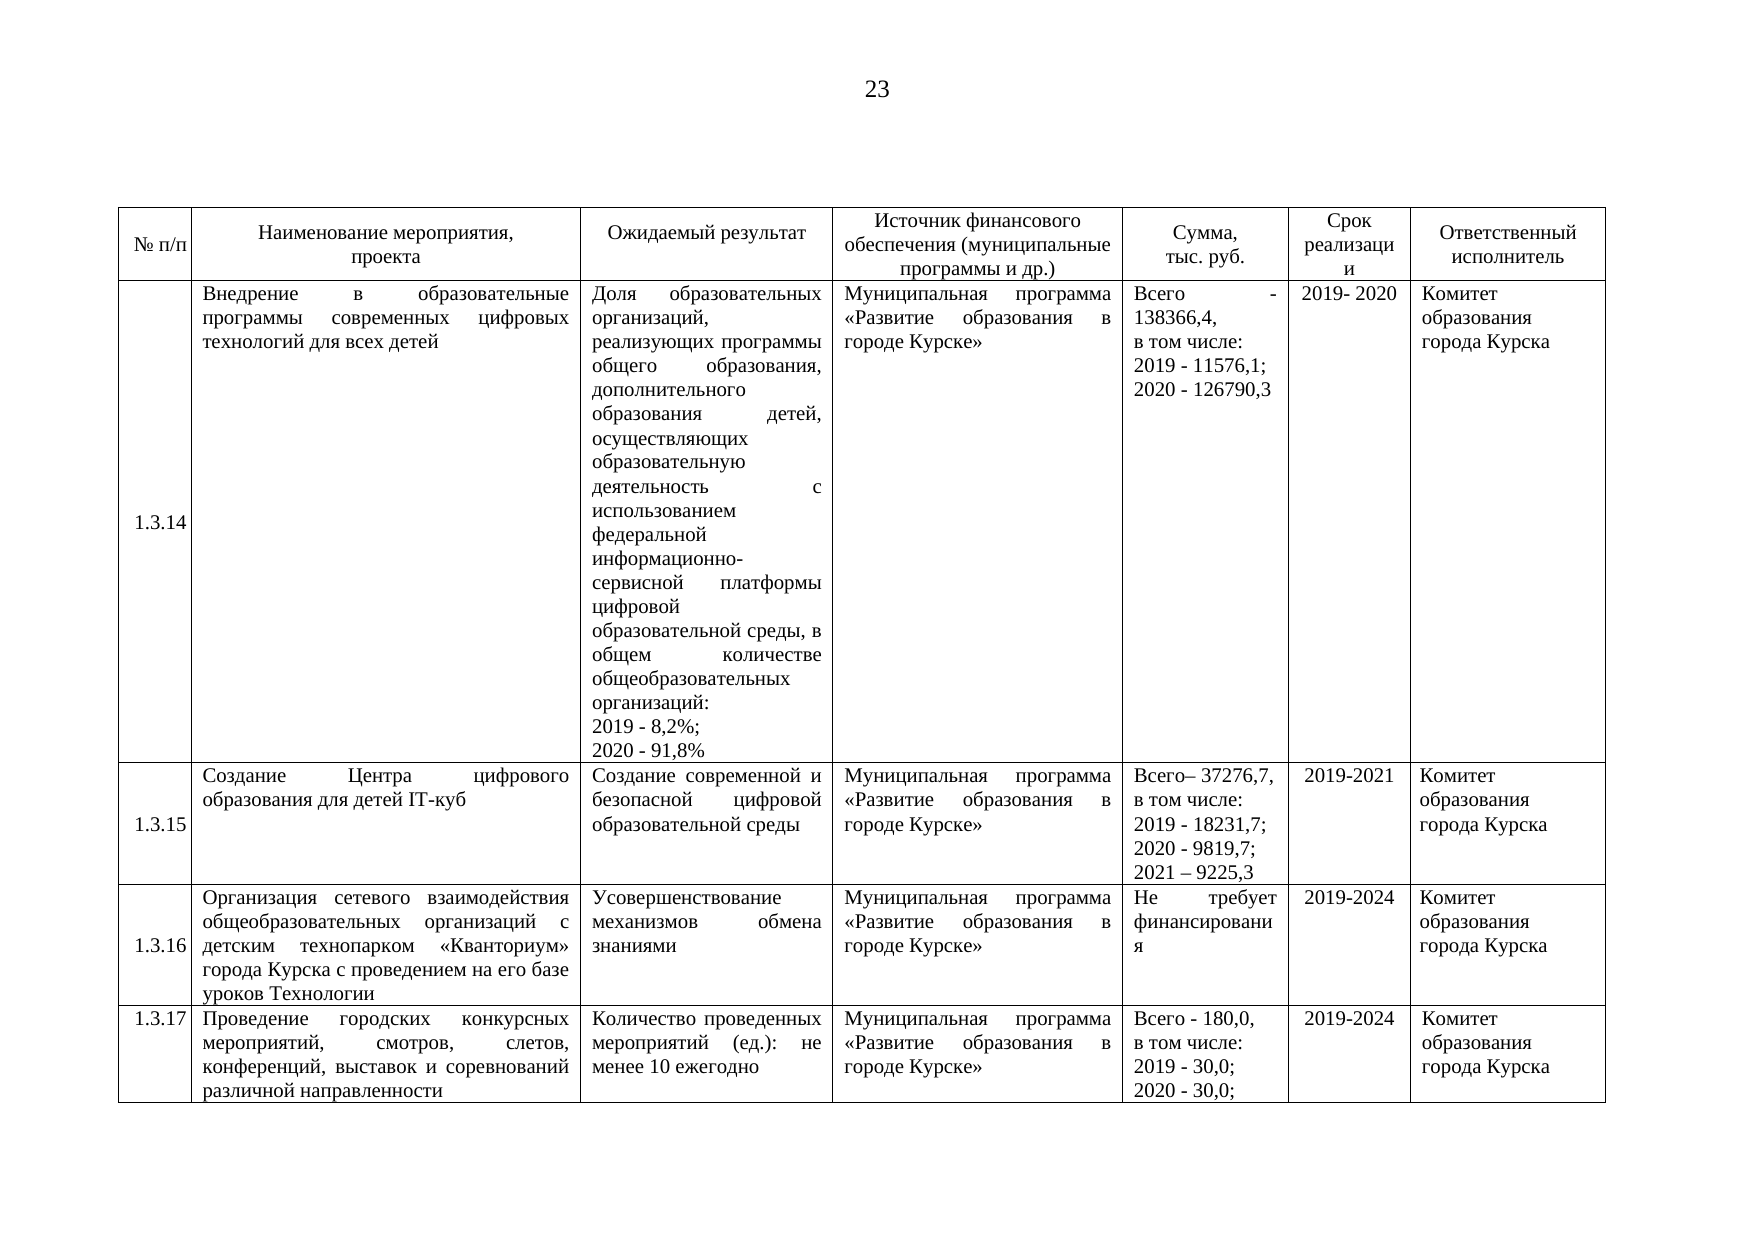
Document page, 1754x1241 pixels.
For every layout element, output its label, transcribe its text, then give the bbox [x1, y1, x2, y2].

table_cell Комитет образования города Курска [1411, 763, 1605, 884]
table_cell 2019-2021 [1289, 763, 1410, 884]
table_cell Муниципальная программа «Развитие образования в городе Курске» [833, 763, 1122, 884]
table_header Сумма, тыс. руб. [1123, 208, 1288, 280]
table_cell Всего– 37276,7, в том числе: 2019 - 18231,7; 2020 - 9819,7; 2021 – 9225,3 [1123, 763, 1288, 884]
table_header № п/п [119, 208, 191, 280]
table_cell Муниципальная программа «Развитие образования в городе Курске» [833, 1006, 1122, 1102]
table_cell 2019-2024 [1289, 1006, 1410, 1102]
table_cell Организация сетевого взаимодействия общеобразовательных организаций с детским технопарком «Кванториум» города Курска с проведением на его базе уроков Технологии [192, 885, 580, 1005]
table_cell Создание современной и безопасной цифровой образовательной среды [581, 763, 832, 884]
table_header Источник финансового обеспечения (муниципальные программы и др.) [833, 208, 1122, 280]
table_cell 1.3.15 [119, 763, 191, 884]
table_cell Усовершенствование механизмов обмена знаниями [581, 885, 832, 1005]
table_cell Не требует финансирования [1123, 885, 1288, 1005]
table_cell Внедрение в образовательные программы современных цифровых технологий для всех детей [192, 281, 580, 762]
table_cell 1.3.17 [119, 1006, 191, 1102]
table_cell Муниципальная программа «Развитие образования в городе Курске» [833, 885, 1122, 1005]
table_cell 1.3.16 [119, 885, 191, 1005]
table_cell Создание Центра цифрового образования для детей IT-куб [192, 763, 580, 884]
table_cell Проведение городских конкурсных мероприятий, смотров, слетов, конференций, выставок и соревнований различной направленности [192, 1006, 580, 1102]
table_header Ожидаемый результат [581, 208, 832, 280]
table_cell Комитет образования города Курска [1411, 1006, 1605, 1102]
table_cell 2019-2024 [1289, 885, 1410, 1005]
table_header Наименование мероприятия, проекта [192, 208, 580, 280]
table_header Ответственный исполнитель [1411, 208, 1605, 280]
table_cell 2019- 2020 [1289, 281, 1410, 762]
table_cell 1.3.14 [119, 281, 191, 762]
table_cell Всего -138366,4, в том числе: 2019 - 11576,1; 2020 - 126790,3 [1123, 281, 1288, 762]
table_cell Доля образовательных организаций, реализующих программы общего образования, дополнительного образования детей, осуществляющих образовательную деятельность с использованием федеральной информационно-сервисной платформы цифровой образовательной среды, в общем количестве общеобразовательных организаций: 2019 - 8,2%; 2020 - 91,8% [581, 281, 832, 762]
table_cell Муниципальная программа «Развитие образования в городе Курске» [833, 281, 1122, 762]
table_cell Количество проведенных мероприятий (ед.): не менее 10 ежегодно [581, 1006, 832, 1102]
table_header Срок реализации [1289, 208, 1410, 280]
table_cell Комитет образования города Курска [1411, 885, 1605, 1005]
table_cell Всего - 180,0, в том числе: 2019 - 30,0; 2020 - 30,0; 2021 - 30,0; 2022 - 30,0; 2023 - 30,0; 2024 - 30,0 [1123, 1006, 1288, 1102]
table_cell Комитет образования города Курска [1411, 281, 1605, 762]
